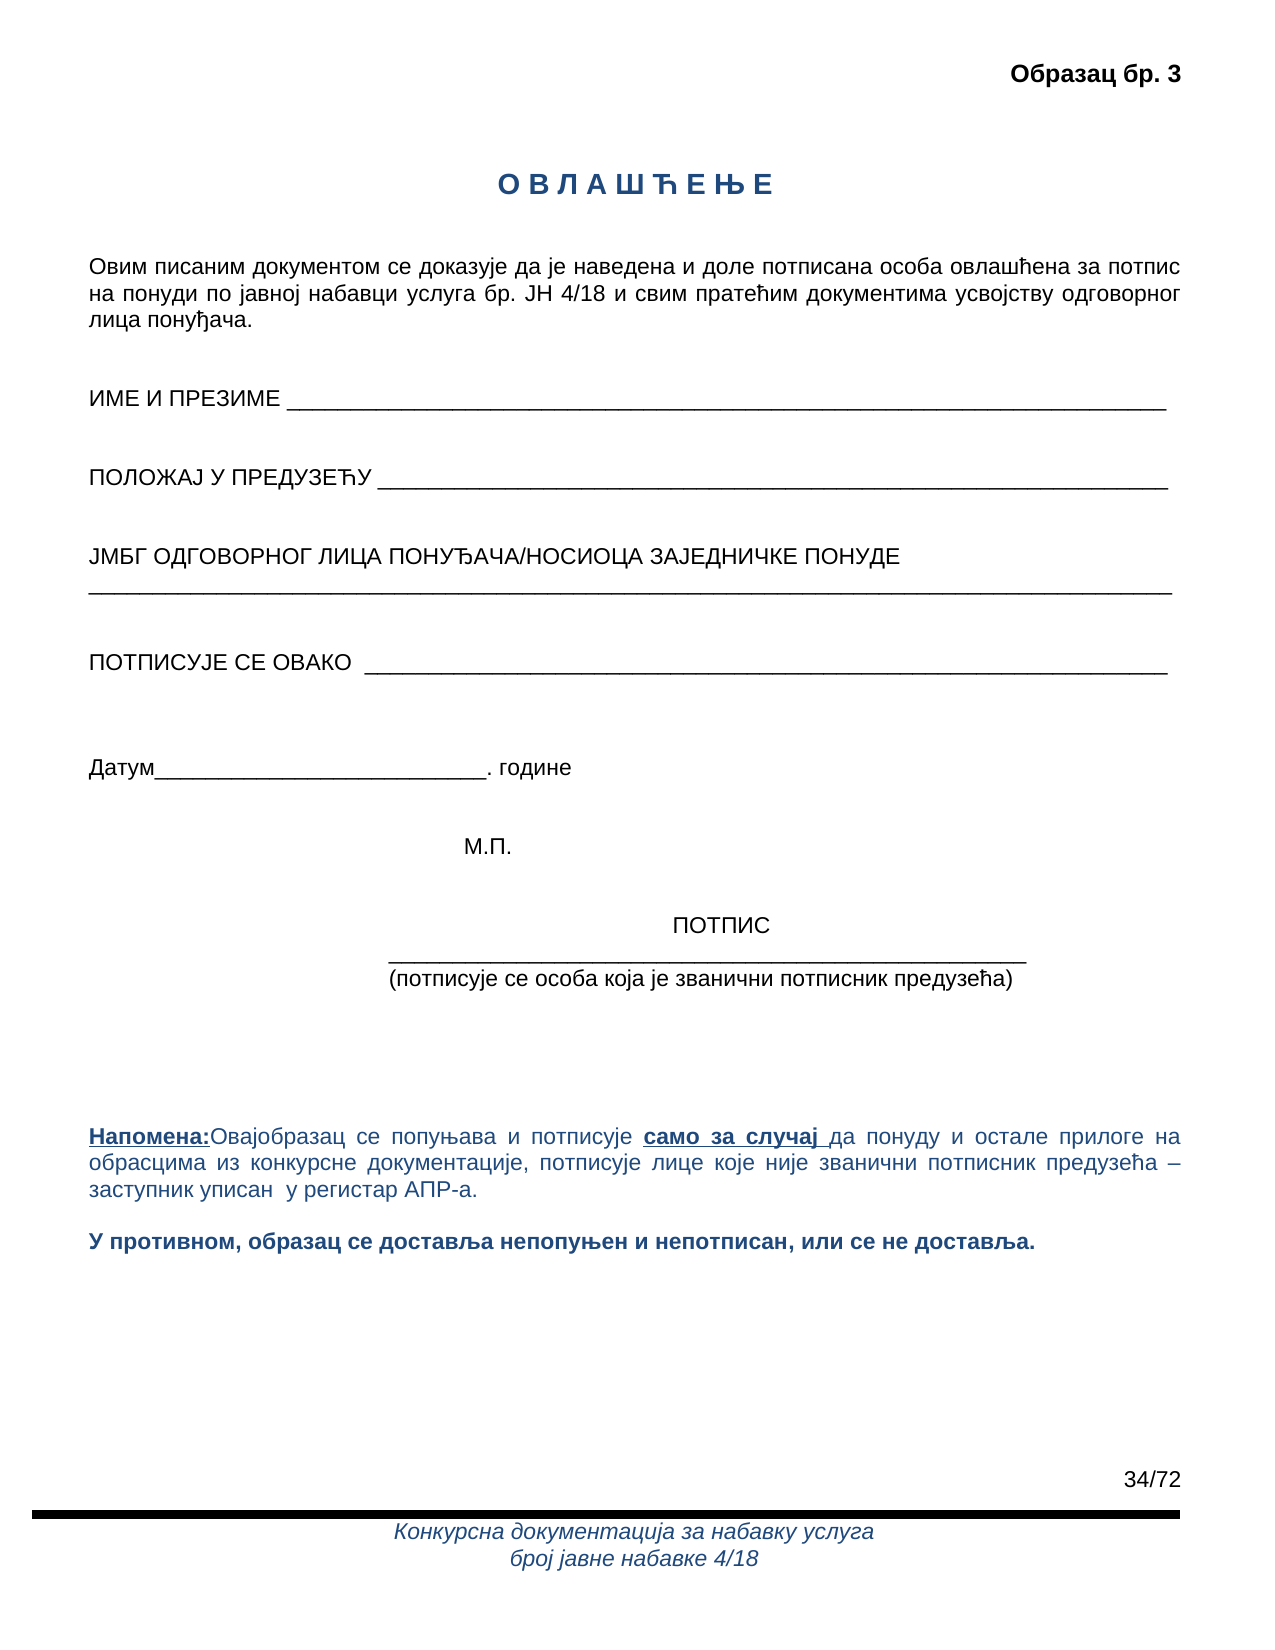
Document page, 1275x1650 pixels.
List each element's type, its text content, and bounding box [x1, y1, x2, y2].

text Образац бр. 3 [679, 59, 1181, 88]
text У противном, образац се доставља непопуњен и непотписан, или се не доставља. [89, 1228, 1181, 1254]
text ПОТПИСУЈЕ СЕ ОВАКО _______________________________________________________________ [89, 648, 1181, 675]
text __________________________________________________ [314, 938, 1181, 965]
text М.П. [89, 833, 1181, 859]
text ИМЕ И ПРЕЗИМЕ _____________________________________________________________________ [89, 385, 1181, 411]
text ПОЛОЖАЈ У ПРЕДУЗЕЋУ ______________________________________________________________ [89, 464, 1181, 490]
text Овим писаним документом се доказује да је наведена и доле потписана особа овлашћена за потпис на понуди по јавној набавци услуга бр. ЈН 4/18 и свим пратећим документима усвојству одговорног лица понуђача. [89, 253, 1181, 332]
text ЈМБГ ОДГОВОРНОГ ЛИЦА ПОНУЂАЧА/НОСИОЦА ЗАЈЕДНИЧКЕ ПОНУДЕ _____________________________________________________________________________________ [89, 543, 1181, 596]
text Напомена:Овајобразац се попуњава и потписује само за случај да понуду и остале прилоге на обрасцима из конкурсне документације, потписује лице које није званични потписник предузећа – заступник уписан у регистар АПР-а. [89, 1123, 1181, 1202]
text (потписује се особа која је званични потписник предузећа) [314, 965, 1181, 991]
text О В Л А Ш Ћ Е Њ Е [89, 167, 1181, 200]
text ПОТПИС [89, 912, 1181, 938]
text Датум__________________________. године [89, 754, 1181, 780]
